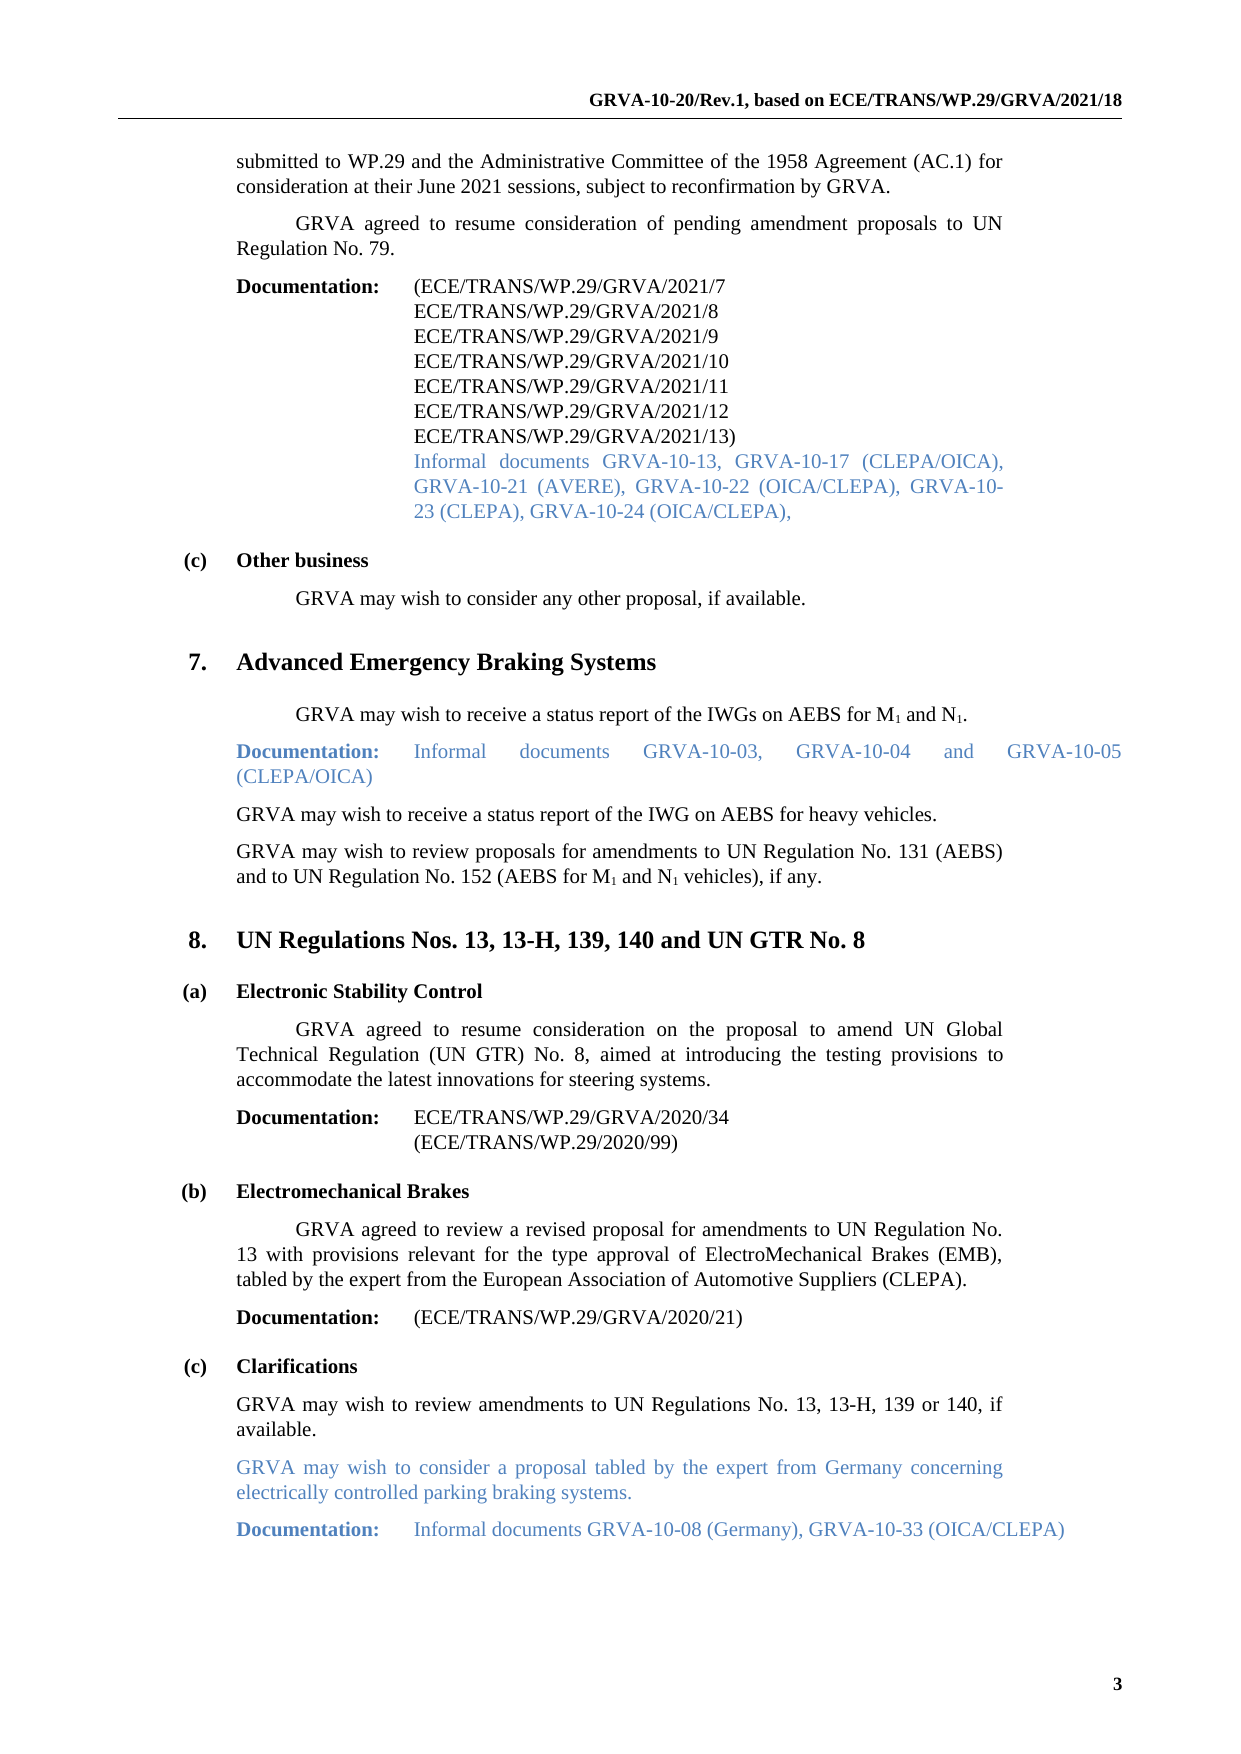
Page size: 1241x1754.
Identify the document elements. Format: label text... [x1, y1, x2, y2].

text 7. Advanced Emergency Braking Systems [118, 648, 1004, 676]
text GRVA may wish to receive a status report of the IWG on AEBS for heavy vehicles. [236, 801, 1004, 826]
text GRVA agreed to resume consideration of pending amendment proposals to UN Regulation No. 79. [236, 210, 1004, 260]
text Documentation: Informal documents GRVA-10-03, GRVA-10-04 and GRVA-10-05 (CLEPA/OICA) [236, 738, 1122, 788]
text 8. UN Regulations Nos. 13, 13-H, 139, 140 and UN GTR No. 8 [118, 926, 1004, 954]
text GRVA may wish to review amendments to UN Regulations No. 13, 13-H, 139 or 140, if available. [236, 1391, 1004, 1441]
text Documentation: (ECE/TRANS/WP.29/GRVA/2020/21) [236, 1304, 1004, 1329]
text GRVA may wish to consider any other proposal, if available. [236, 585, 1004, 610]
text GRVA agreed to review a revised proposal for amendments to UN Regulation No. 13 with provisions relevant for the type approval of ElectroMechanical Brakes (EMB), tabled by the expert from the European Association of Automotive Suppliers (CLEPA). [236, 1216, 1004, 1291]
text GRVA may wish to receive a status report of the IWGs on AEBS for M1 and N1. [236, 701, 1004, 726]
text GRVA agreed to resume consideration on the proposal to amend UN Global Technical Regulation (UN GTR) No. 8, aimed at introducing the testing provisions to accommodate the latest innovations for steering systems. [236, 1016, 1004, 1091]
text (c) Clarifications [118, 1354, 1004, 1379]
text (b) Electromechanical Brakes [118, 1179, 1004, 1204]
text GRVA may wish to consider a proposal tabled by the expert from Germany concerning electrically controlled parking braking systems. [236, 1454, 1004, 1504]
text GRVA may wish to review proposals for amendments to UN Regulation No. 131 (AEBS) and to UN Regulation No. 152 (AEBS for M1 and N1 vehicles), if any. [236, 838, 1004, 888]
text (a) Electronic Stability Control [118, 979, 1004, 1004]
text (c) Other business [118, 548, 1004, 573]
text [236, 148, 1004, 198]
text Documentation: Informal documents GRVA-10-08 (Germany), GRVA-10-33 (OICA/CLEPA) [236, 1516, 1093, 1541]
text Documentation: (ECE/TRANS/WP.29/GRVA/2021/7 ECE/TRANS/WP.29/GRVA/2021/8 ECE/TRANS/WP.29/GRVA/2021/9 ECE/TRANS/WP.29/GRVA/2021/10 ECE/TRANS/WP.29/GRVA/2021/11 ECE/TRANS/WP.29/GRVA/2021/12 ECE/TRANS/WP.29/GRVA/2021/13) Informal documents GRVA-10-13, GRVA-10-17 (CLEPA/OICA), GRVA-10-21 (AVERE), GRVA-10-22 (OICA/CLEPA), GRVA-10-23 (CLEPA), GRVA-10-24 (OICA/CLEPA), [236, 273, 1004, 523]
text Documentation: ECE/TRANS/WP.29/GRVA/2020/34 (ECE/TRANS/WP.29/2020/99) [236, 1104, 1004, 1154]
